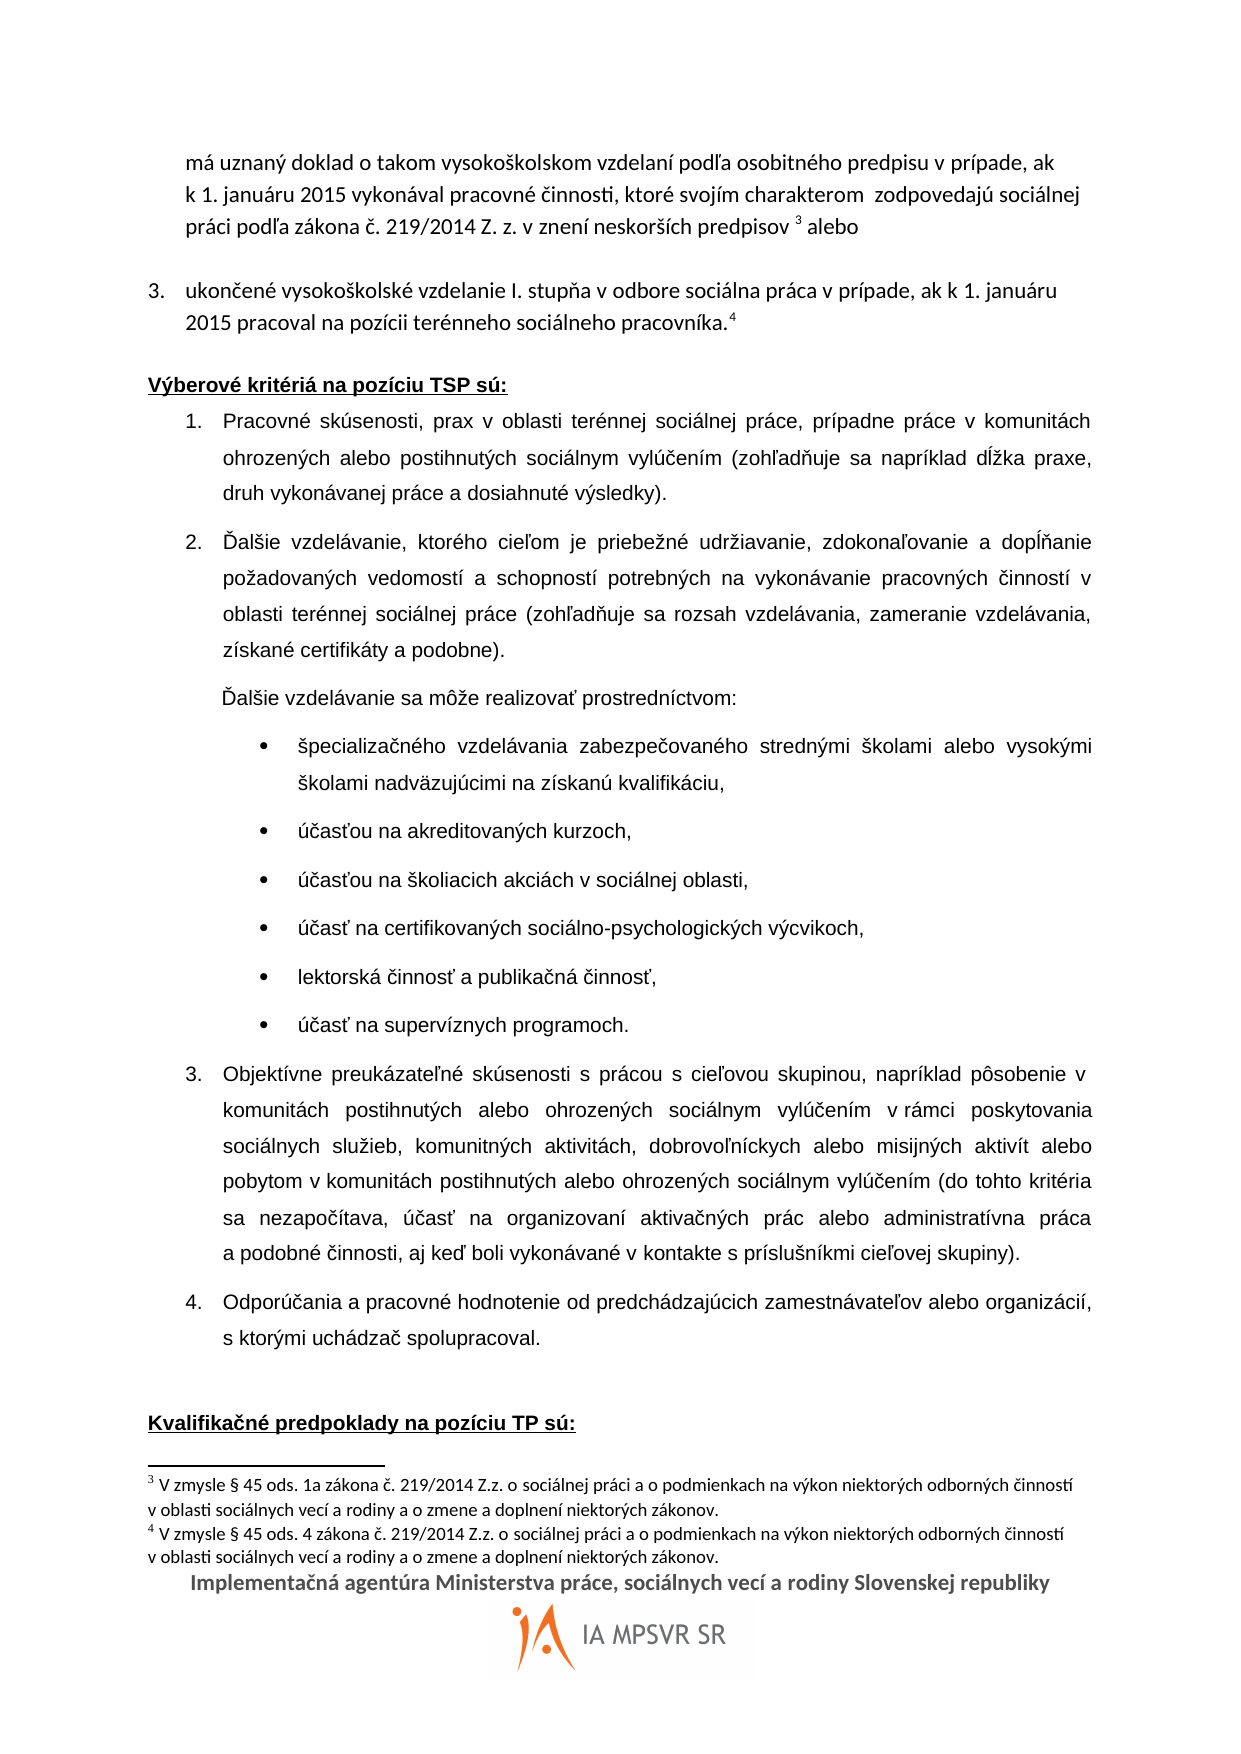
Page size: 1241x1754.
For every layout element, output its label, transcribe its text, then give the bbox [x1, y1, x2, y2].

list účasťou na školiacich akciách v sociálnej oblasti, [260, 867, 1093, 891]
list Ďalšie vzdelávanie, ktorého cieľom je priebežné udržiavanie, zdokonaľovanie a dopĺňanie požadovaných vedomostí a schopností potrebných na vykonávanie pracovných činností v oblasti terénnej sociálnej práce (zohľadňuje sa rozsah vzdelávania, zameranie vzdelávania, získané certifikáty a podobne). [185, 530, 1093, 661]
list účasť na certifikovaných sociálno-psychologických výcvikoch, [260, 916, 1093, 940]
list ukončené vysokoškolské vzdelanie I. stupňa v odbore sociálna práca v prípade, ak k 1. januáru 2015 pracoval na pozícii terénneho sociálneho pracovníka. [148, 276, 1093, 337]
list Pracovné skúsenosti, prax v oblasti terénnej sociálnej práce, prípadne práce v komunitách ohrozených alebo postihnutých sociálnym vylúčením (zohľadňuje sa napríklad dĺžka praxe, druh vykonávanej práce a dosiahnuté výsledky). [185, 409, 1093, 505]
picture [486, 1595, 754, 1681]
list lektorská činnosť a publikačná činnosť, [260, 964, 1093, 988]
list Odporúčania a pracovné hodnotenie od predchádzajúcich zamestnávateľov alebo organizácií, s ktorými uchádzač spolupracoval. [185, 1290, 1093, 1349]
list účasť na supervíznych programoch. [260, 1013, 1093, 1037]
text Kvalifikačné predpoklady na pozíciu TP sú: [148, 1411, 1093, 1434]
text Ďalšie vzdelávanie sa môže realizovať prostredníctvom: [148, 686, 1093, 710]
list Objektívne preukázateľné skúsenosti s prácou s cieľovou skupinou, napríklad pôsobenie v komunitách postihnutých alebo ohrozených sociálnym vylúčením v rámci poskytovania sociálnych služieb, komunitných aktivitách, dobrovoľníckych alebo misijných aktivít alebo pobytom v komunitách postihnutých alebo ohrozených sociálnym vylúčením (do tohto kritéria sa nezapočítava, účasť na organizovaní aktivačných prác alebo administratívna práca a podobné činnosti, aj keď boli vykonávané v kontakte s príslušníkmi cieľovej skupiny). [185, 1062, 1093, 1265]
list účasťou na akreditovaných kurzoch, [260, 819, 1093, 843]
list špecializačného vzdelávania zabezpečovaného strednými školami alebo vysokými školami nadväzujúcimi na získanú kvalifikáciu, [260, 734, 1093, 794]
text Výberové kritériá na pozíciu TSP sú: [148, 373, 1093, 397]
